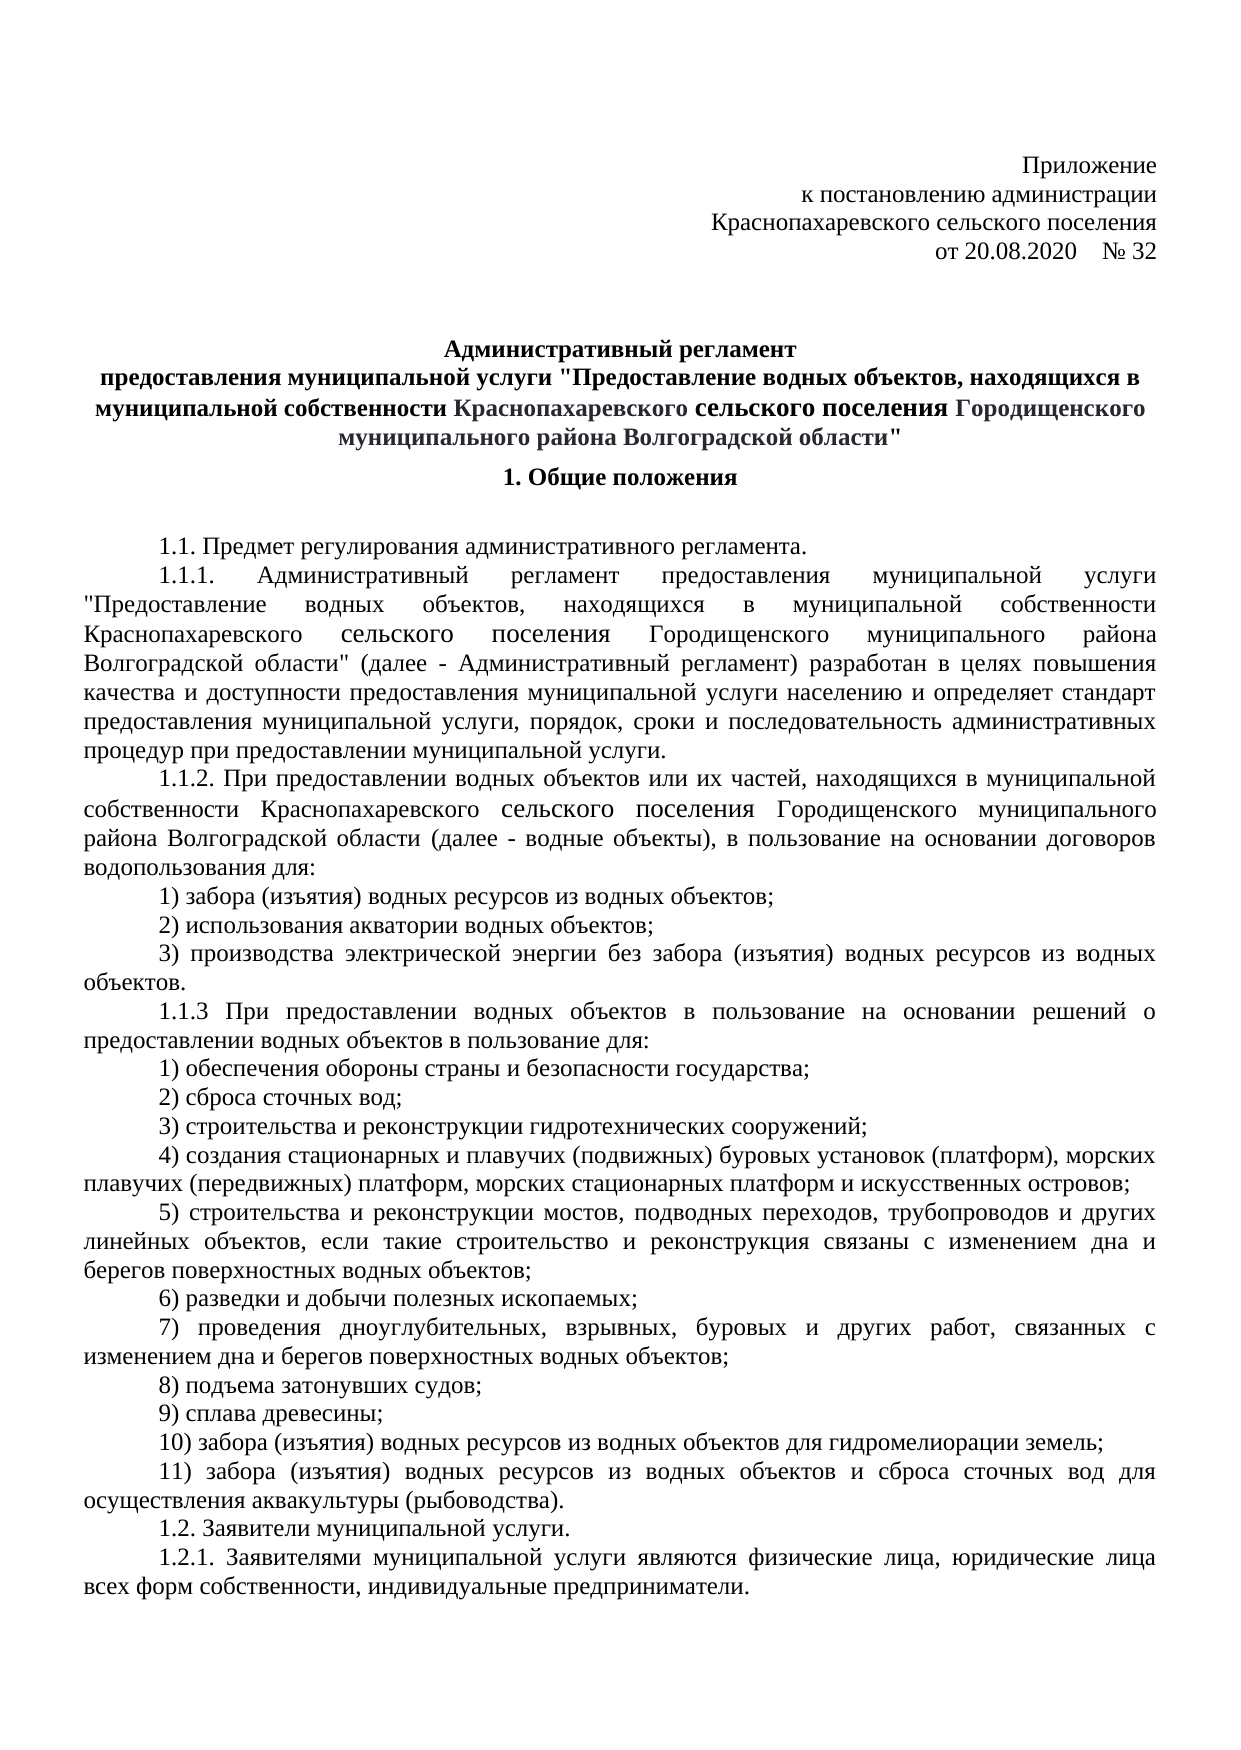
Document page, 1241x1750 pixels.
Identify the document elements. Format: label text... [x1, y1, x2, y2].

text 3) производства электрической энергии без забора (изъятия) водных ресурсов из водных объектов. [83, 938, 1157, 996]
text 11) забора (изъятия) водных ресурсов из водных объектов и сброса сточных вод для осуществления аквакультуры (рыбоводства). [83, 1456, 1157, 1513]
text 1.1. Предмет регулирования административного регламента. [83, 531, 1157, 560]
text 7) проведения дноуглубительных, взрывных, буровых и других работ, связанных с изменением дна и берегов поверхностных водных объектов; [83, 1312, 1157, 1370]
text 8) подъема затонувших судов; [83, 1370, 1157, 1398]
subtitle Административный регламент предоставления муниципальной услуги "Предоставление водных объектов, находящихся в муниципальной собственности Краснопахаревского сельского поселения Городищенского муниципального района Волгоградской области" [83, 334, 1157, 451]
text 6) разведки и добычи полезных ископаемых; [83, 1283, 1157, 1312]
text 4) создания стационарных и плавучих (подвижных) буровых установок (платформ), морских плавучих (передвижных) платформ, морских стационарных платформ и искусственных островов; [83, 1140, 1157, 1197]
text 9) сплава древесины; [83, 1398, 1157, 1427]
text 1.2.1. Заявителями муниципальной услуги являются физические лица, юридические лица всех форм собственности, индивидуальные предприниматели. [83, 1542, 1157, 1600]
subtitle 1. Общие положения [83, 462, 1157, 491]
text 1.1.2. При предоставлении водных объектов или их частей, находящихся в муниципальной собственности Краснопахаревского сельского поселения Городищенского муниципального района Волгоградской области (далее - водные объекты), в пользование на основании договоров водопользования для: [83, 763, 1157, 881]
text 1) забора (изъятия) водных ресурсов из водных объектов; [83, 881, 1157, 910]
text 1.2. Заявители муниципальной услуги. [83, 1513, 1157, 1542]
text 5) строительства и реконструкции мостов, подводных переходов, трубопроводов и других линейных объектов, если такие строительство и реконструкция связаны с изменением дна и берегов поверхностных водных объектов; [83, 1197, 1157, 1283]
text 2) сброса сточных вод; [83, 1082, 1157, 1111]
text Приложение к постановлению администрации Краснопахаревского сельского поселения [83, 150, 1157, 236]
text 1) обеспечения обороны страны и безопасности государства; [83, 1053, 1157, 1082]
text 1.1.3 При предоставлении водных объектов в пользование на основании решений о предоставлении водных объектов в пользование для: [83, 996, 1157, 1053]
text 10) забора (изъятия) водных ресурсов из водных объектов для гидромелиорации земель; [83, 1427, 1157, 1456]
text 1.1.1. Административный регламент предоставления муниципальной услуги "Предоставление водных объектов, находящихся в муниципальной собственности Краснопахаревского сельского поселения Городищенского муниципального района Волгоградской области" (далее - Административный регламент) разработан в целях повышения качества и доступности предоставления муниципальной услуги населению и определяет стандарт предоставления муниципальной услуги, порядок, сроки и последовательность административных процедур при предоставлении муниципальной услуги. [83, 560, 1157, 763]
text 3) строительства и реконструкции гидротехнических сооружений; [83, 1111, 1157, 1140]
text от 20.08.2020 № 32 [83, 236, 1157, 265]
text 2) использования акватории водных объектов; [83, 910, 1157, 938]
